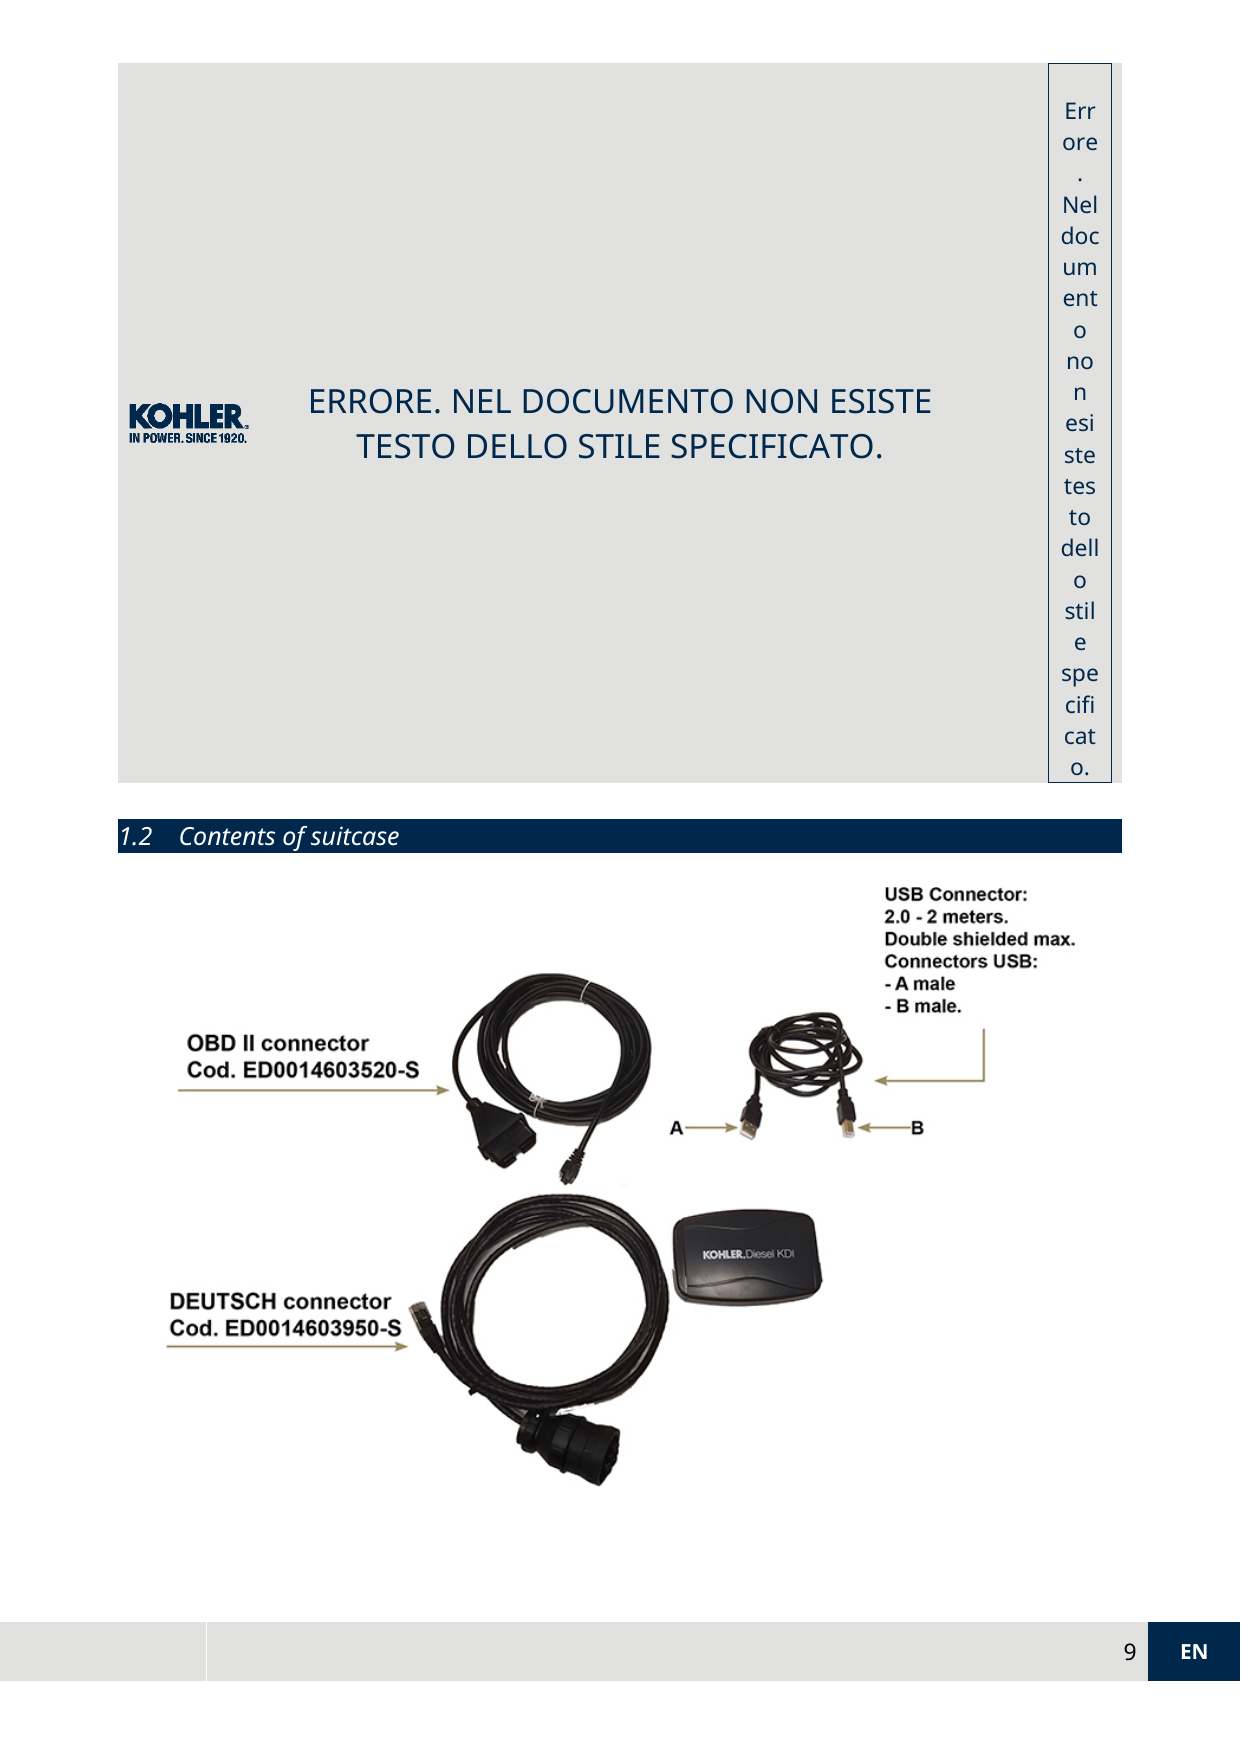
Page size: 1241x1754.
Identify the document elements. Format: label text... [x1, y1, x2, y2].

subtitle Contents of suitcase [118, 819, 1122, 853]
picture [129, 403, 249, 443]
table_header [118, 872, 1122, 1568]
picture [165, 887, 1075, 1487]
